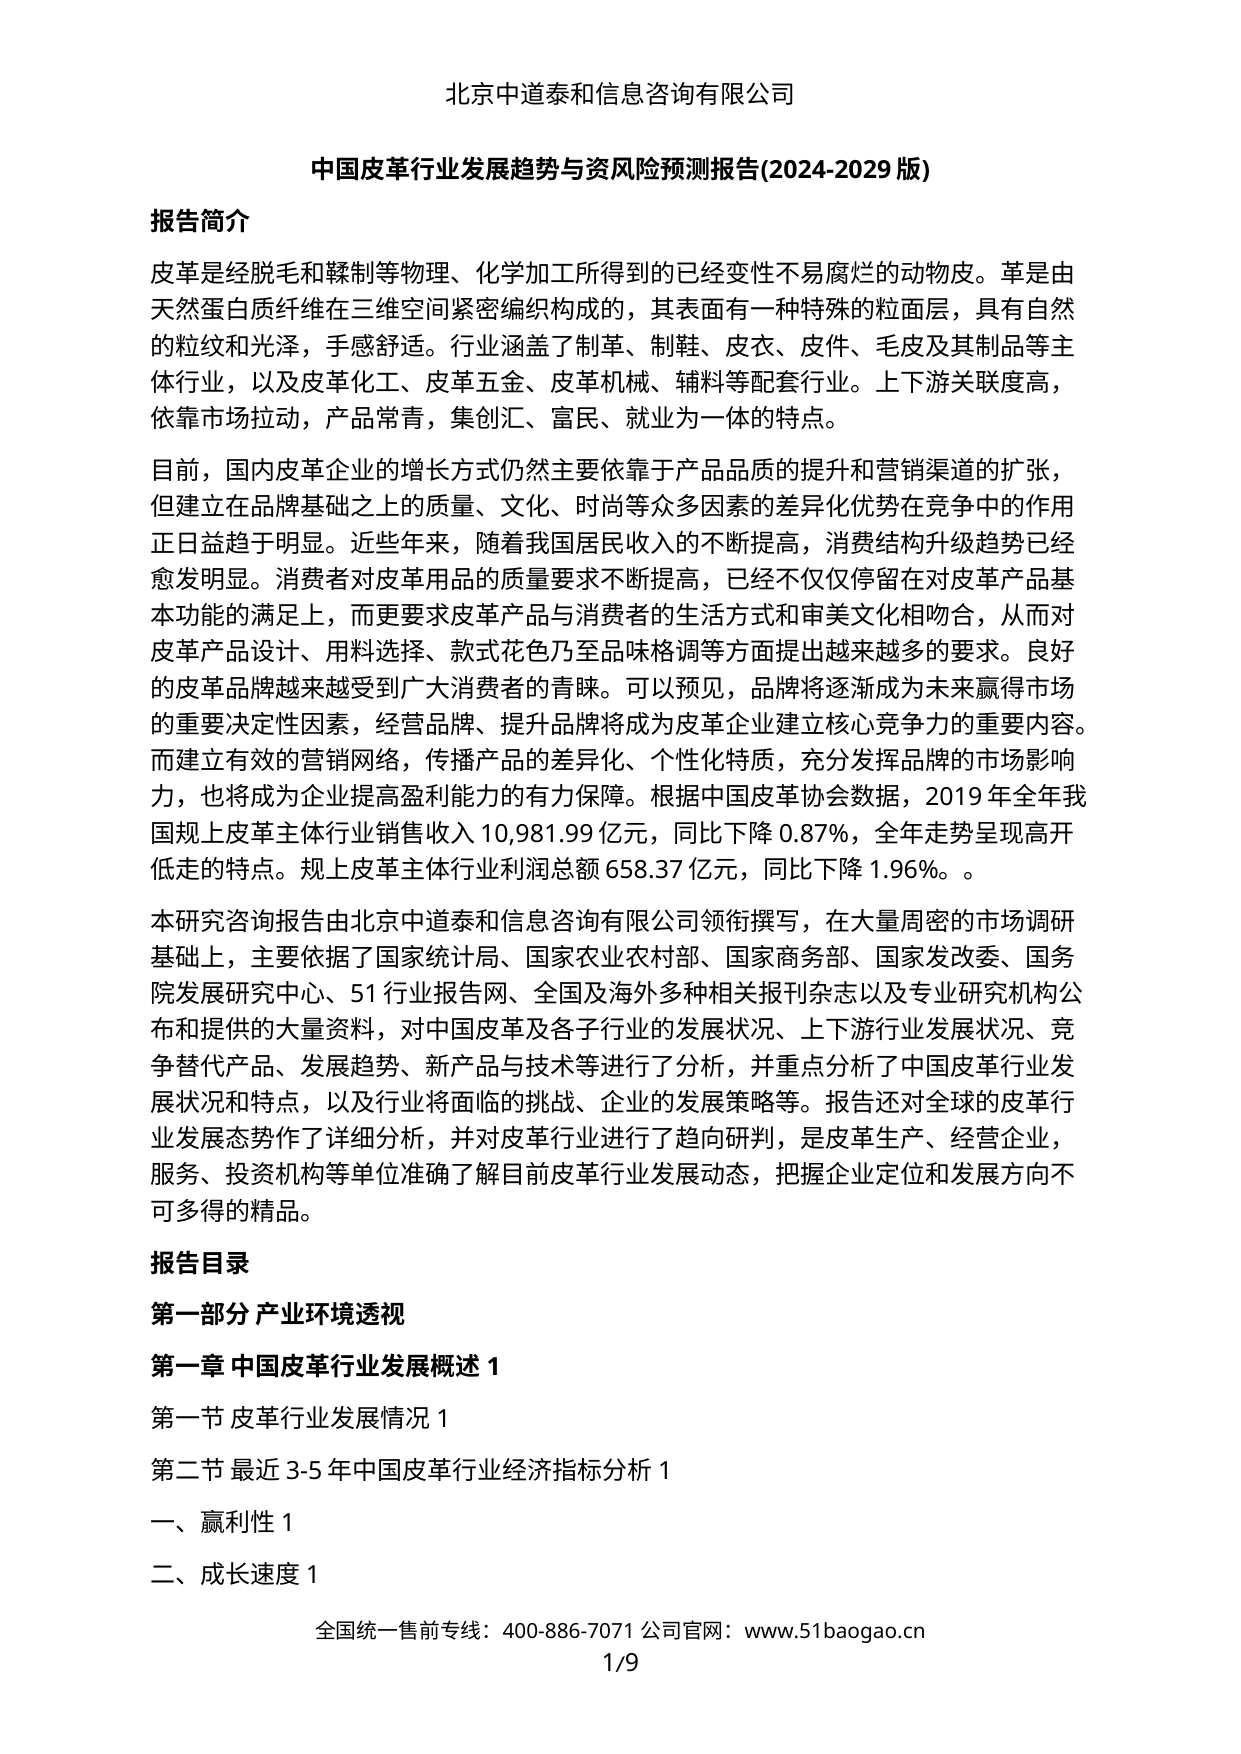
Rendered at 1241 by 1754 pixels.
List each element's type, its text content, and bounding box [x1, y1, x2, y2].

text 目前，国内皮革企业的增长方式仍然主要依靠于产品品质的提升和营销渠道的扩张，但建立在品牌基础之上的质量、文化、时尚等众多因素的差异化优势在竞争中的作用正日益趋于明显。近些年来，随着我国居民收入的不断提高，消费结构升级趋势已经愈发明显。消费者对皮革用品的质量要求不断提高，已经不仅仅停留在对皮革产品基本功能的满足上，而更要求皮革产品与消费者的生活方式和审美文化相吻合，从而对皮革产品设计、用料选择、款式花色乃至品味格调等方面提出越来越多的要求。良好的皮革品牌越来越受到广大消费者的青睐。可以预见，品牌将逐渐成为未来赢得市场的重要决定性因素，经营品牌、提升品牌将成为皮革企业建立核心竞争力的重要内容。而建立有效的营销网络，传播产品的差异化、个性化特质，充分发挥品牌的市场影响力，也将成为企业提高盈利能力的有力保障。根据中国皮革协会数据，2019年全年我国规上皮革主体行业销售收入10,981.99亿元，同比下降0.87%，全年走势呈现高开低走的特点。规上皮革主体行业利润总额658.37亿元，同比下降1.96%。。 [150, 451, 1090, 886]
text 第一部分 产业环境透视 [150, 1295, 1090, 1331]
text 皮革是经脱毛和鞣制等物理、化学加工所得到的已经变性不易腐烂的动物皮。革是由天然蛋白质纤维在三维空间紧密编织构成的，其表面有一种特殊的粒面层，具有自然的粒纹和光泽，手感舒适。行业涵盖了制革、制鞋、皮衣、皮件、毛皮及其制品等主体行业，以及皮革化工、皮革五金、皮革机械、辅料等配套行业。上下游关联度高，依靠市场拉动，产品常青，集创汇、富民、就业为一体的特点。 [150, 254, 1090, 435]
text 第一章 中国皮革行业发展概述 1 [150, 1347, 1090, 1383]
text 本研究咨询报告由北京中道泰和信息咨询有限公司领衔撰写，在大量周密的市场调研基础上，主要依据了国家统计局、国家农业农村部、国家商务部、国家发改委、国务院发展研究中心、51行业报告网、全国及海外多种相关报刊杂志以及专业研究机构公布和提供的大量资料，对中国皮革及各子行业的发展状况、上下游行业发展状况、竞争替代产品、发展趋势、新产品与技术等进行了分析，并重点分析了中国皮革行业发展状况和特点，以及行业将面临的挑战、企业的发展策略等。报告还对全球的皮革行业发展态势作了详细分析，并对皮革行业进行了趋向研判，是皮革生产、经营企业，服务、投资机构等单位准确了解目前皮革行业发展动态，把握企业定位和发展方向不可多得的精品。 [150, 901, 1090, 1227]
text 报告简介 [150, 202, 1090, 238]
text 一、赢利性 1 [150, 1502, 1090, 1539]
text 报告目录 [150, 1243, 1090, 1279]
text 第二节 最近3-5年中国皮革行业经济指标分析 1 [150, 1451, 1090, 1487]
text 二、成长速度 1 [150, 1554, 1090, 1591]
text 中国皮革行业发展趋势与资风险预测报告(2024-2029版) [150, 150, 1090, 186]
text 第一节 皮革行业发展情况 1 [150, 1399, 1090, 1435]
